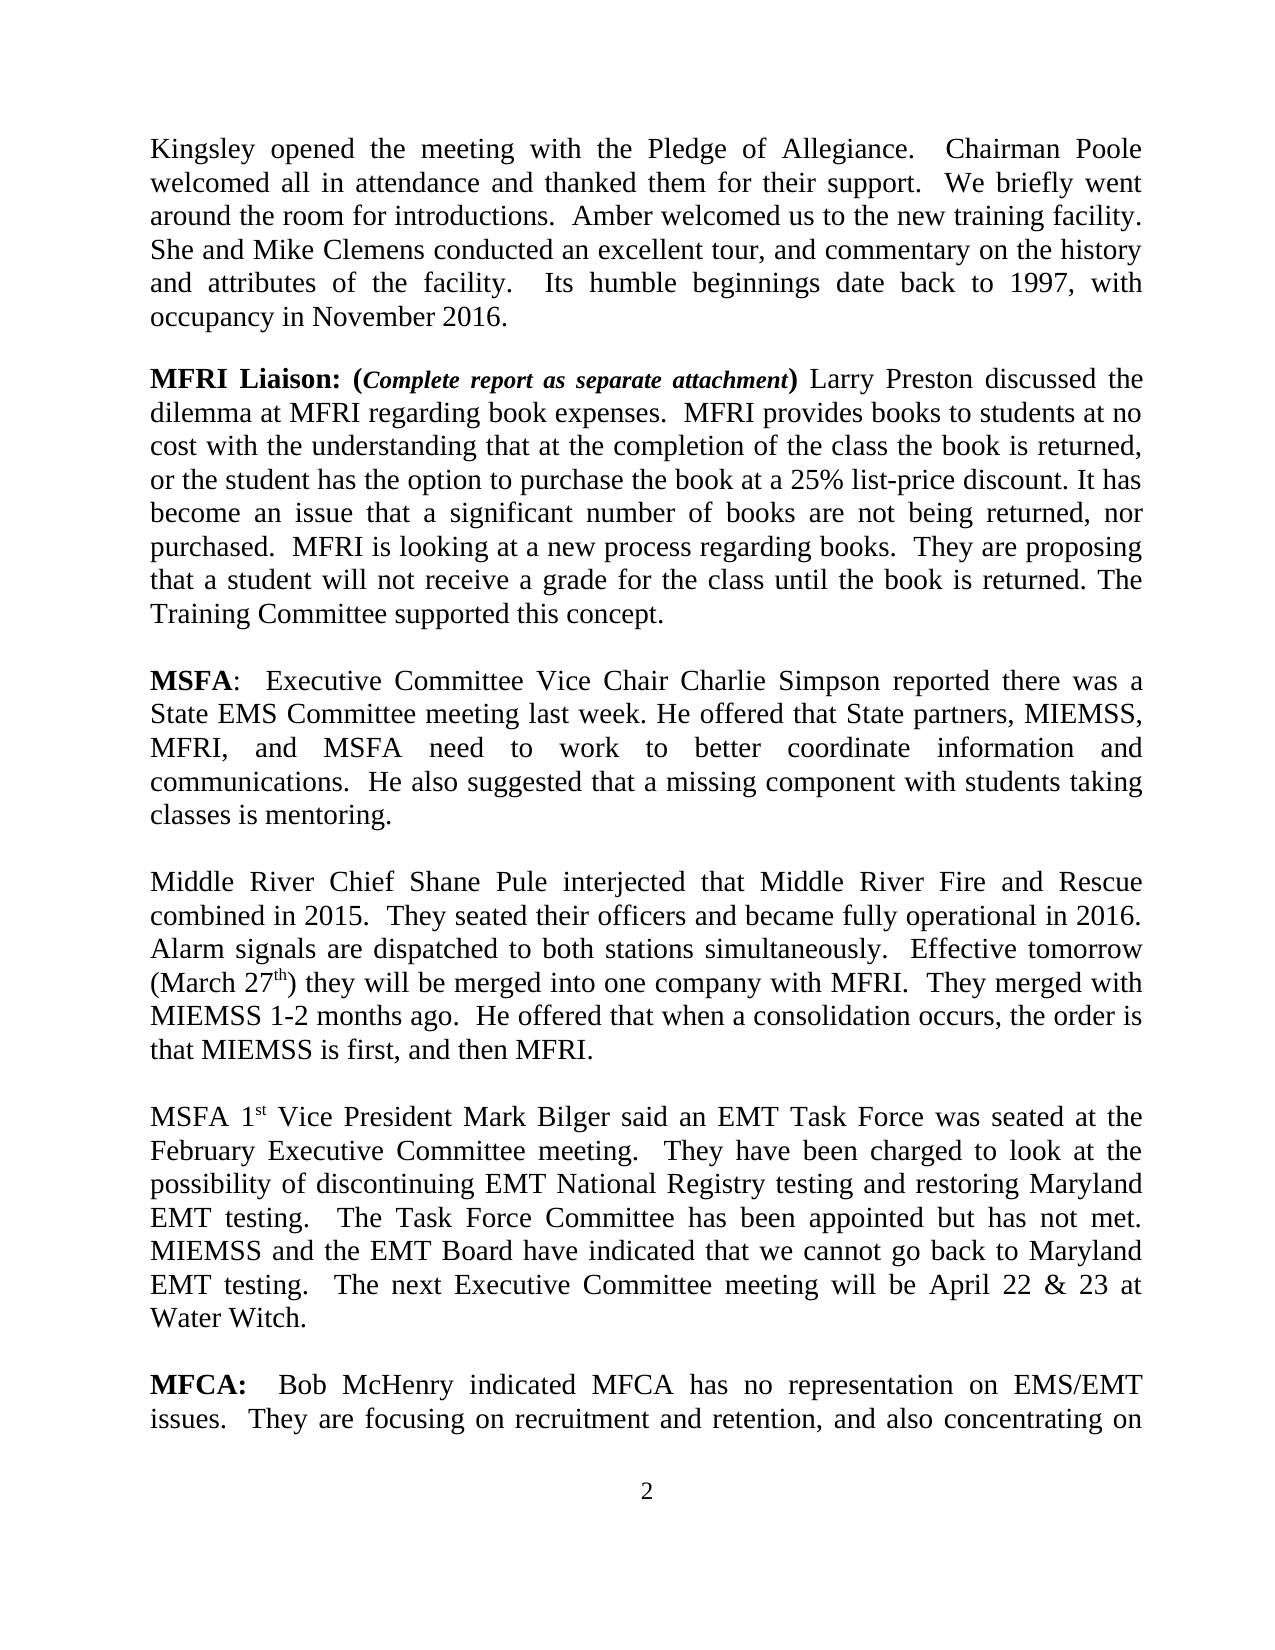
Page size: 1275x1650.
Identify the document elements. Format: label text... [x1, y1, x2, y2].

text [150, 1367, 1144, 1434]
text MSFA: Executive Committee Vice Chair Charlie Simpson reported there was a State EMS Committee meeting last week. He offered that State partners, MIEMSS, MFRI, and MSFA need to work to better coordinate information and communications. He also suggested that a missing component with students taking classes is mentoring. [150, 663, 1144, 831]
text MFRI Liaison: (Complete report as separate attachment) Larry Preston discussed the dilemma at MFRI regarding book expenses. MFRI provides books to students at no cost with the understanding that at the completion of the class the book is returned, or the student has the option to purchase the book at a 25% list-price discount. It has become an issue that a significant number of books are not being returned, nor purchased. MFRI is looking at a new process regarding books. They are proposing that a student will not receive a grade for the class until the book is returned. The Training Committee supported this concept. [150, 361, 1144, 629]
text MSFA 1st Vice President Mark Bilger said an EMT Task Force was seated at the February Executive Committee meeting. They have been charged to look at the possibility of discontinuing EMT National Registry testing and restoring Maryland EMT testing. The Task Force Committee has been appointed but has not met. MIEMSS and the EMT Board have indicated that we cannot go back to Maryland EMT testing. The next Executive Committee meeting will be April 22 & 23 at Water Witch. [150, 1099, 1144, 1334]
text Kingsley opened the meeting with the Pledge of Allegiance. Chairman Poole welcomed all in attendance and thanked them for their support. We briefly went around the room for introductions. Amber welcomed us to the new training facility. She and Mike Clemens conducted an excellent tour, and commentary on the history and attributes of the facility. Its humble beginnings date back to 1997, with occupancy in November 2016. [150, 131, 1144, 332]
text Middle River Chief Shane Pule interjected that Middle River Fire and Rescue combined in 2015. They seated their officers and became fully operational in 2016. Alarm signals are dispatched to both stations simultaneously. Effective tomorrow (March 27th) they will be merged into one company with MFRI. They merged with MIEMSS 1-2 months ago. He offered that when a consolidation occurs, the order is that MIEMSS is first, and then MFRI. [150, 864, 1144, 1066]
